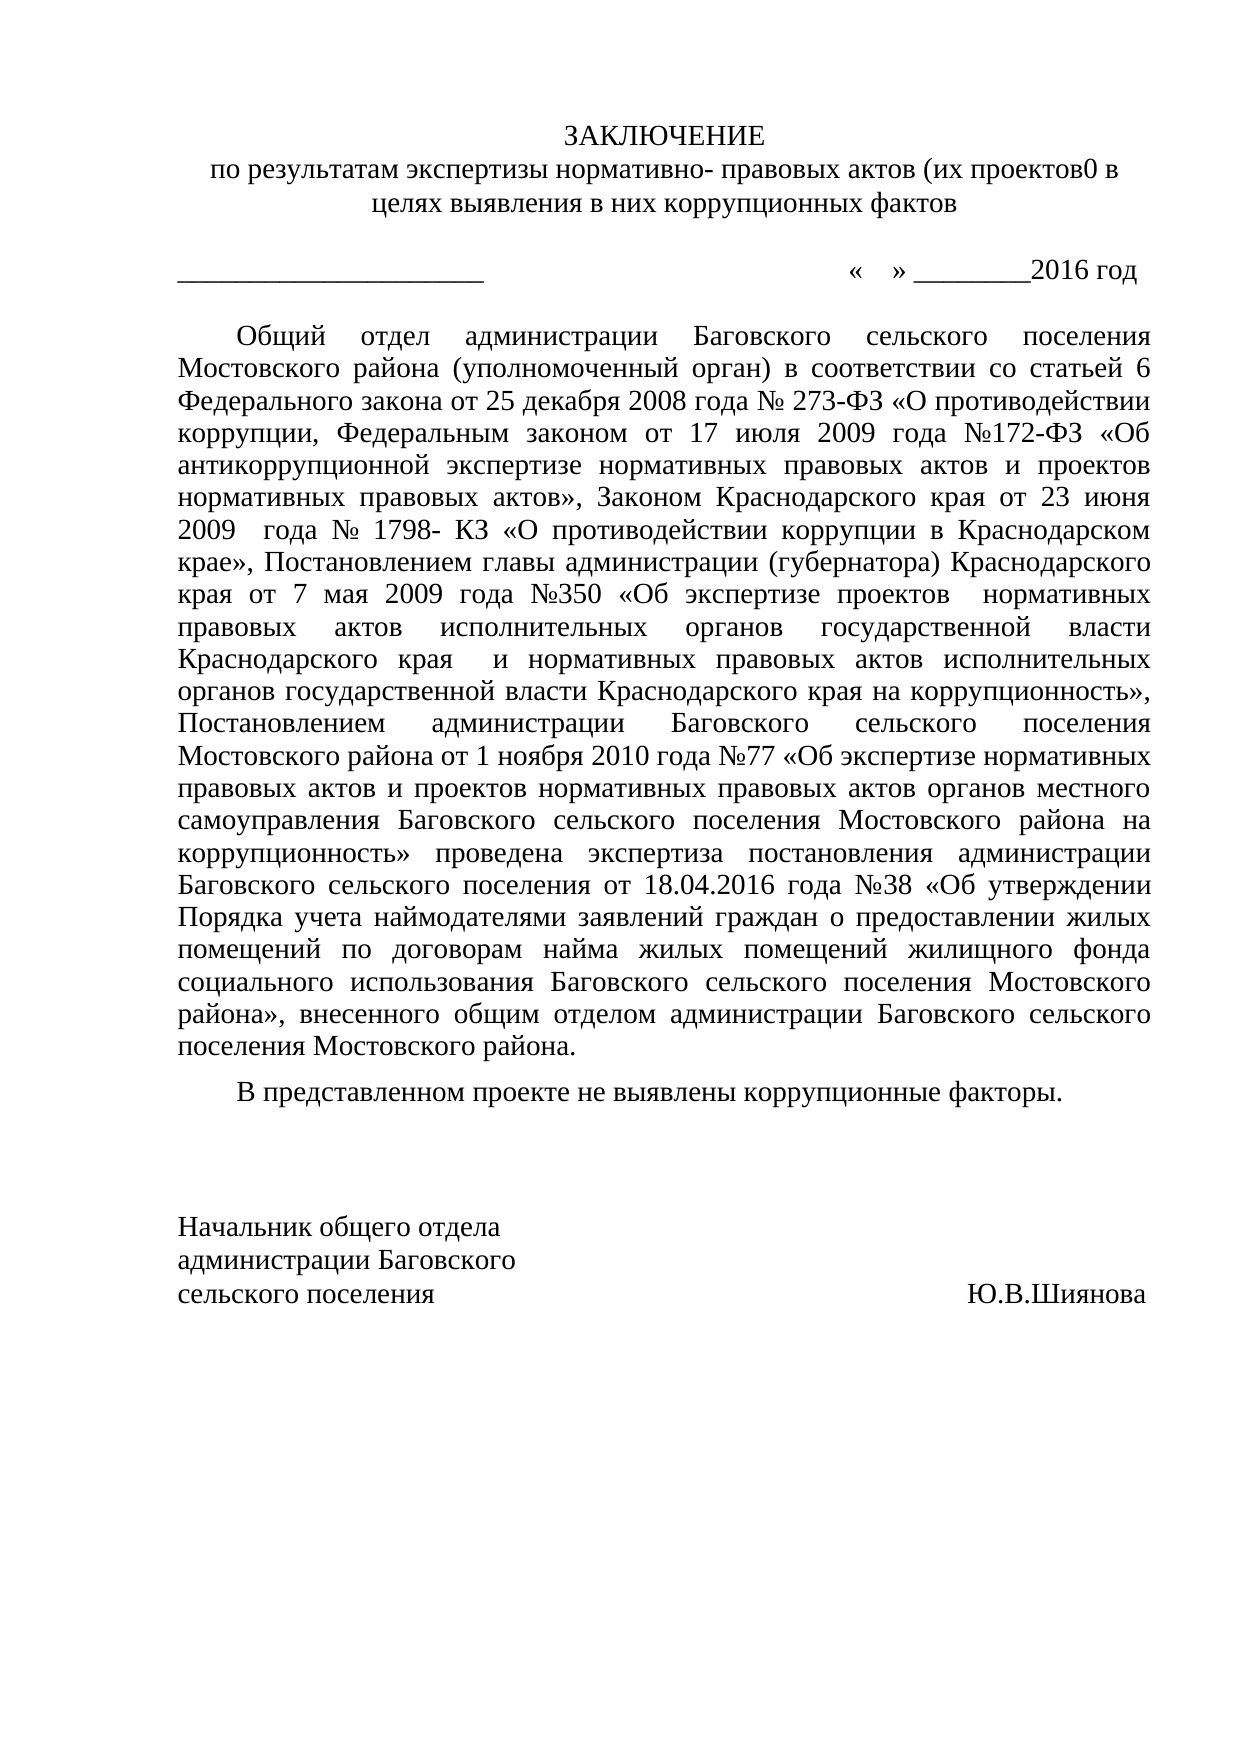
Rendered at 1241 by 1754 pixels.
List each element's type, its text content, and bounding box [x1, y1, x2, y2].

text Общий отдел администрации Баговского сельского поселения Мостовского района (уполномоченный орган) в соответствии со статьей 6 Федерального закона от 25 декабря 2008 года № 273-ФЗ «О противодействии коррупции, Федеральным законом от 17 июля 2009 года №172-ФЗ «Об антикоррупционной экспертизе нормативных правовых актов и проектов нормативных правовых актов», Законом Краснодарского края от 23 июня 2009 года № 1798- КЗ «О противодействии коррупции в Краснодарском крае», Постановлением главы администрации (губернатора) Краснодарского края от 7 мая 2009 года №350 «Об экспертизе проектов нормативных правовых актов исполнительных органов государственной власти Краснодарского края и нормативных правовых актов исполнительных органов государственной власти Краснодарского края на коррупционность», Постановлением администрации Баговского сельского поселения Мостовского района от 1 ноября 2010 года №77 «Об экспертизе нормативных правовых актов и проектов нормативных правовых актов органов местного самоуправления Баговского сельского поселения Мостовского района на коррупционность» проведена экспертиза постановления администрации Баговского сельского поселения от 18.04.2016 года №38 «Об утверждении Порядка учета наймодателями заявлений граждан о предоставлении жилых помещений по договорам найма жилых помещений жилищного фонда социального использования Баговского сельского поселения Мостовского района», внесенного общим отделом администрации Баговского сельского поселения Мостовского района. [177, 319, 1152, 1062]
text по результатам экспертизы нормативно- правовых актов (их проектов0 в целях выявления в них коррупционных фактов [177, 152, 1152, 219]
text сельского поселения Ю.В.Шиянова [177, 1276, 1152, 1309]
text В представленном проекте не выявлены коррупционные факторы. [177, 1074, 1152, 1108]
text администрации Баговского [177, 1242, 1152, 1276]
text _____________________ « » ________2016 год [177, 252, 1152, 286]
text Начальник общего отдела [177, 1209, 1152, 1242]
text ЗАКЛЮЧЕНИЕ [177, 118, 1152, 152]
